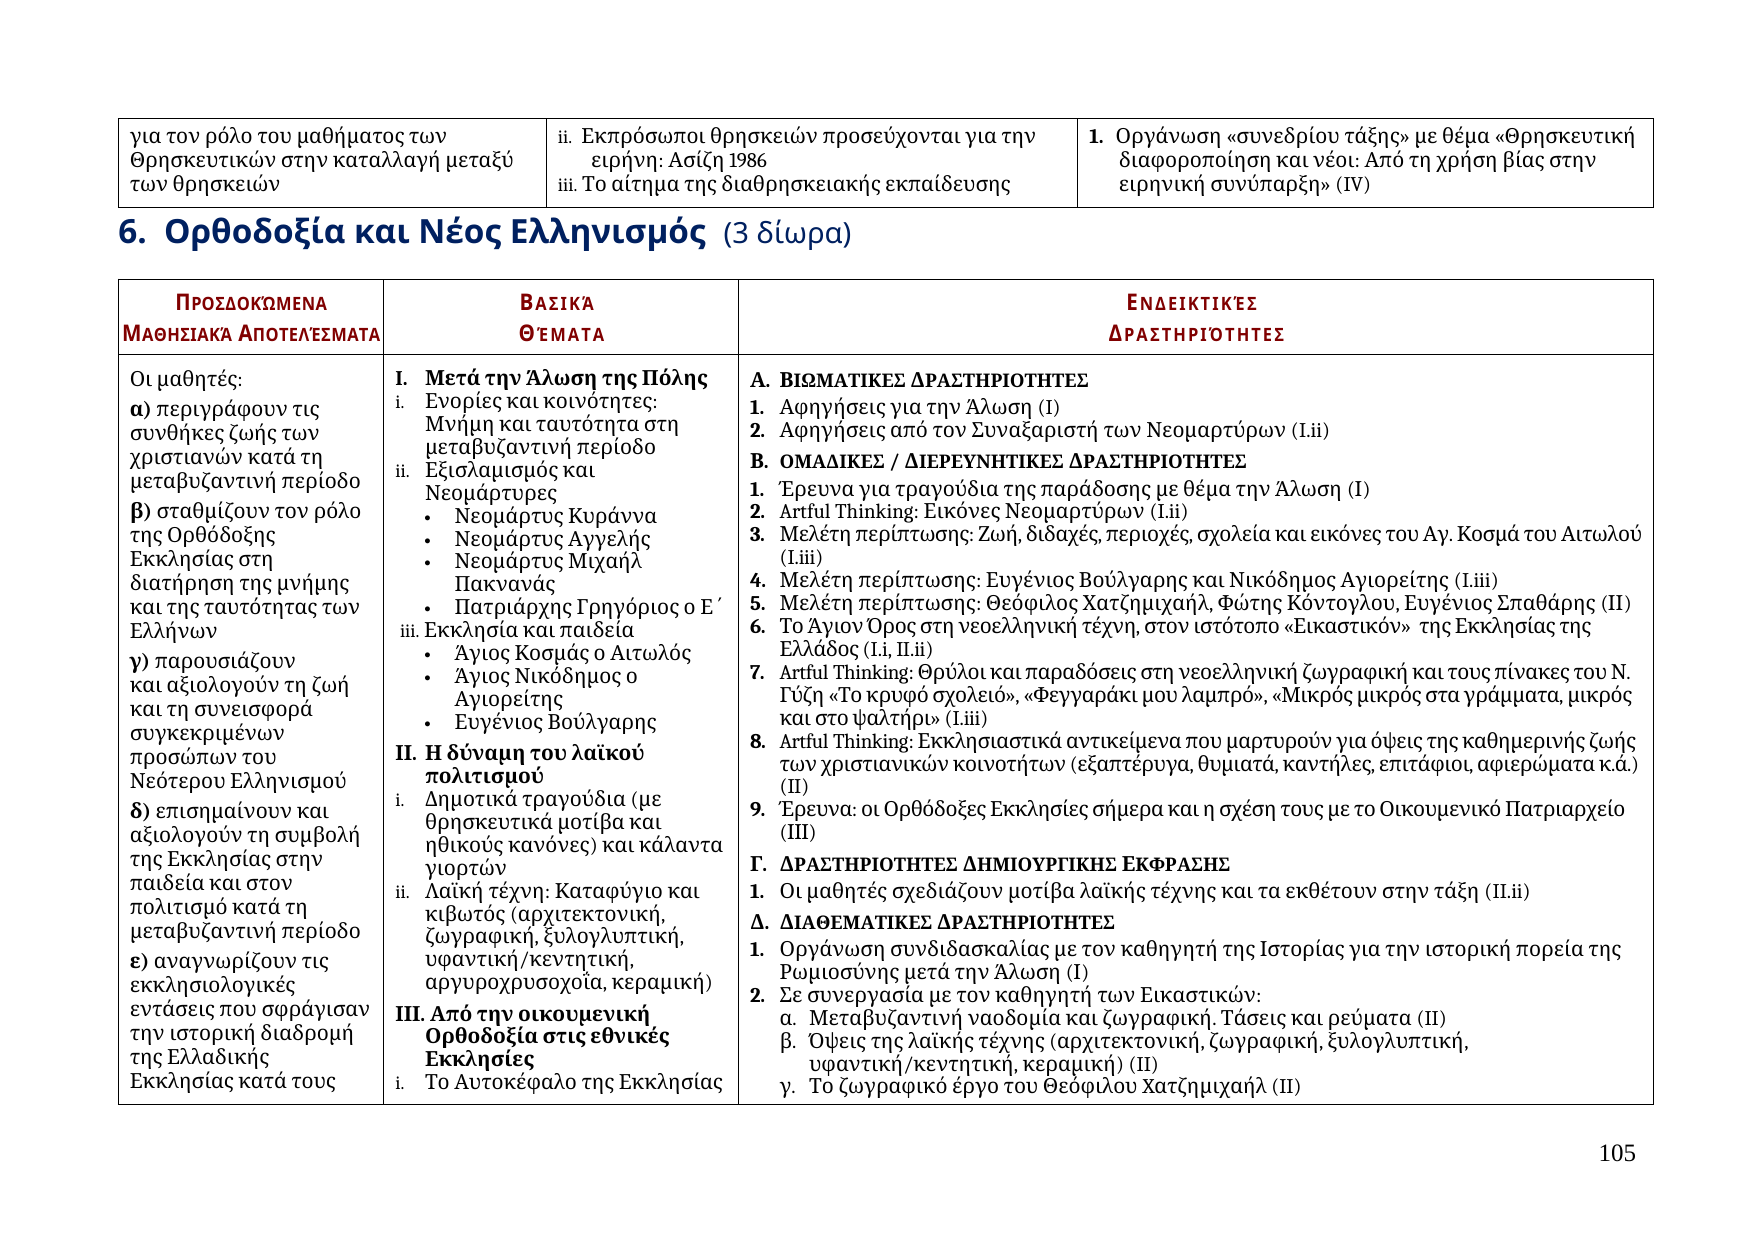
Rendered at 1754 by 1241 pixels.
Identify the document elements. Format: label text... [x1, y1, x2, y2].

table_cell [384, 355, 738, 1104]
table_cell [119, 355, 383, 1104]
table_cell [119, 119, 546, 207]
table_header Βασικά Θέματα [384, 280, 738, 354]
text 6. Ορθοδοξία και Νέος Ελληνισμός (3 δίωρα) [118, 208, 1636, 253]
table_header Ενδεικτικές Δραστηριότητες [739, 280, 1653, 354]
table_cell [739, 355, 1653, 1104]
table_header Προσδοκώμενα Μαθησιακά Αποτελέσματα [119, 280, 383, 354]
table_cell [547, 119, 1077, 207]
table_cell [1078, 119, 1653, 207]
